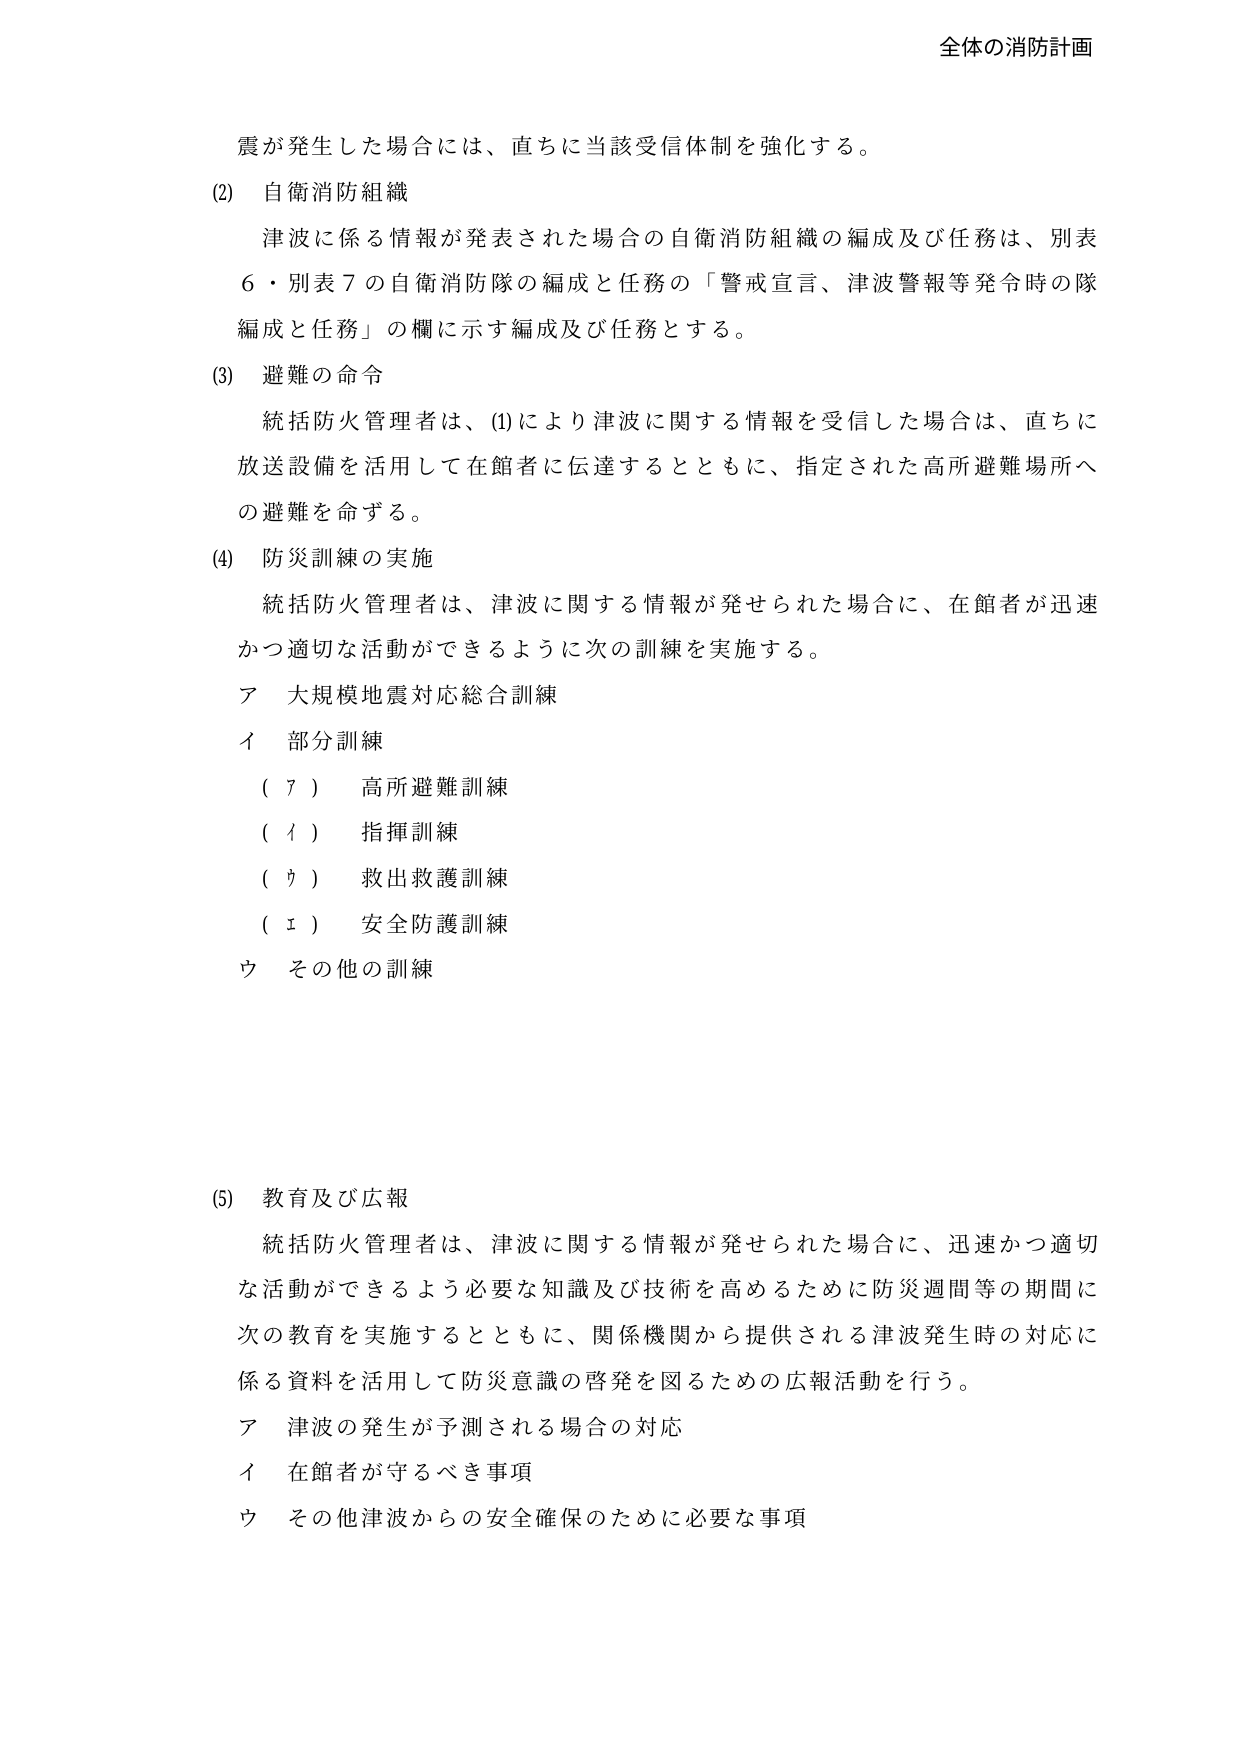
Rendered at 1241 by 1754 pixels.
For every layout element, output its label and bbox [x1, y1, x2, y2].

table_header [163, 123, 1101, 1631]
